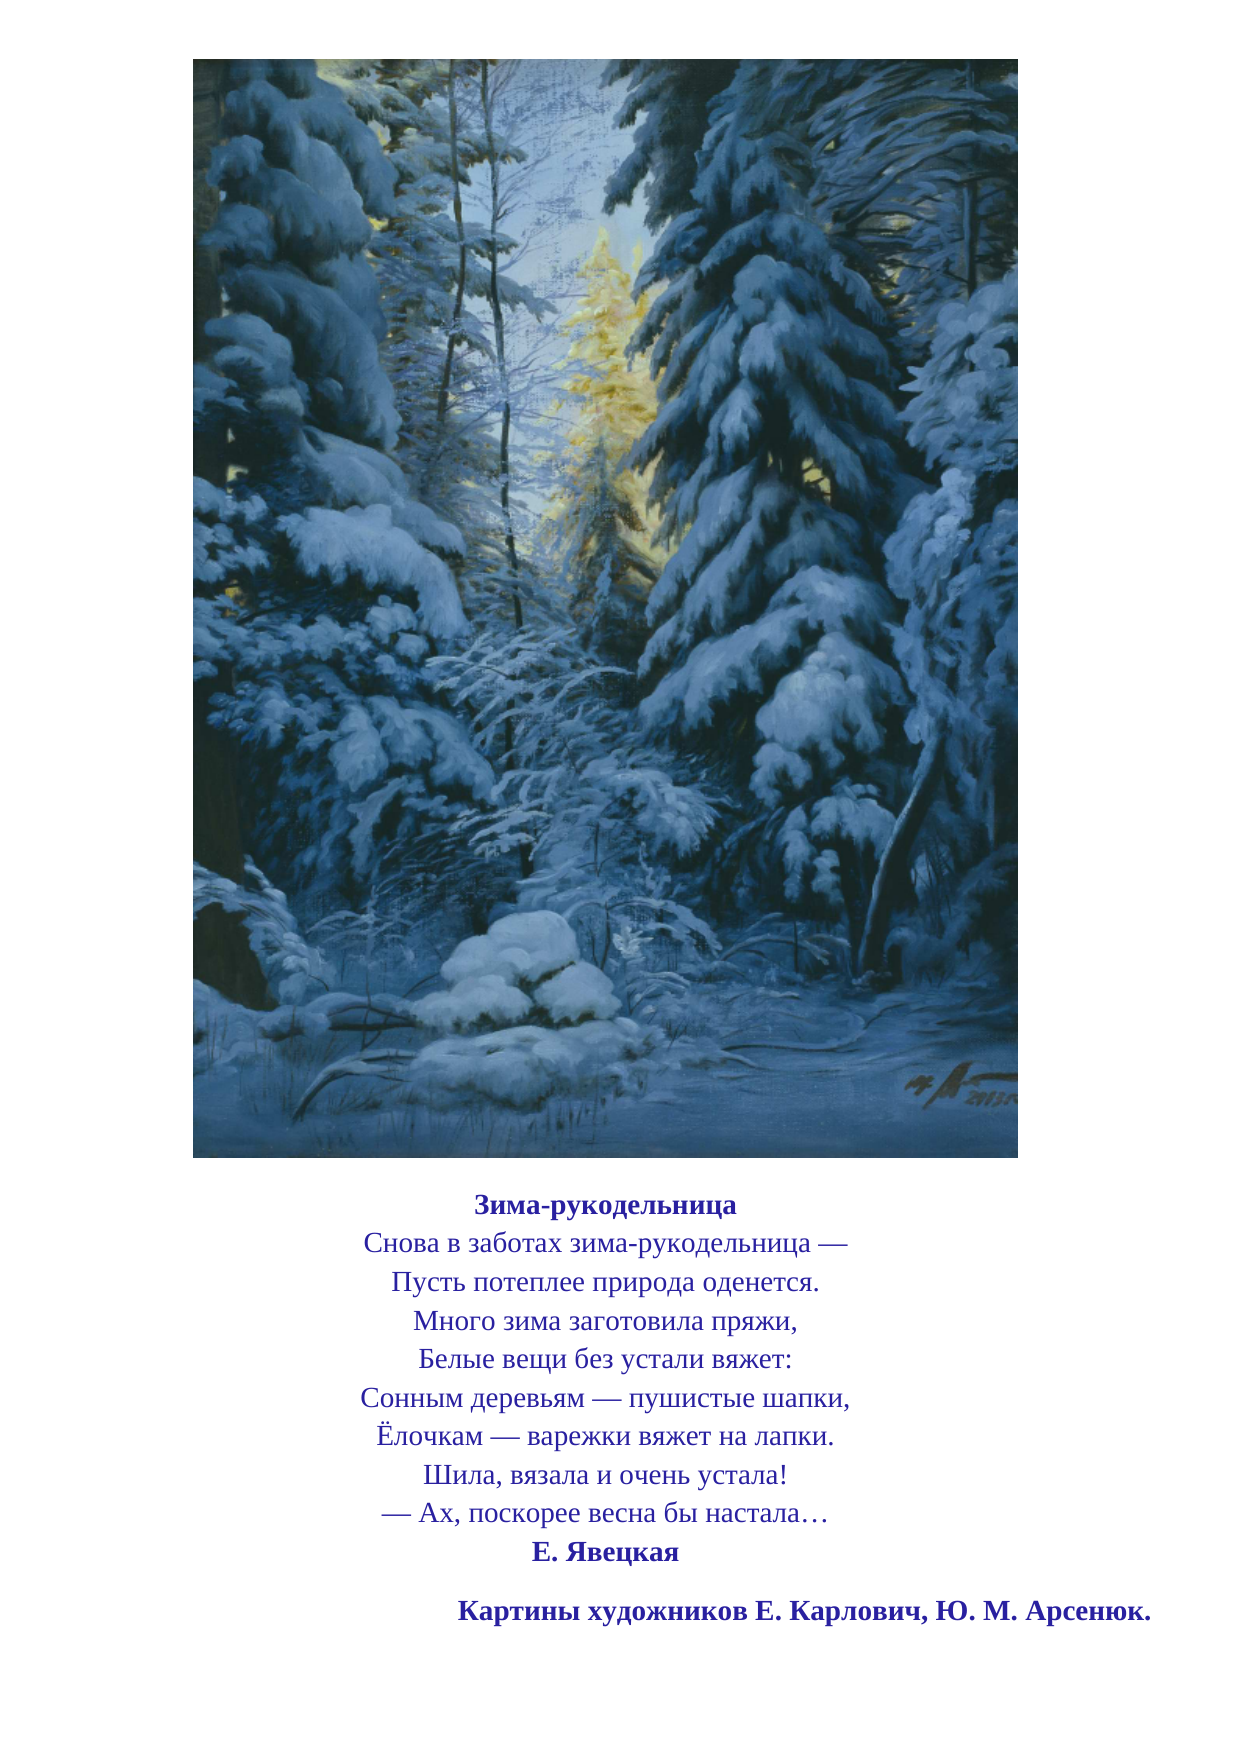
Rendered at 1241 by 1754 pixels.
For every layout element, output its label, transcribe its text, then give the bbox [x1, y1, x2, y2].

text Картины художников Е. Карлович, Ю. М. Арсенюк. [59, 1593, 1152, 1627]
picture [193, 59, 1018, 1158]
text Зима-рукодельница Снова в заботах зима-рукодельница — Пусть потеплее природа оденется. Много зима заготовила пряжи, Белые вещи без устали вяжет: Сонным деревьям — пушистые шапки, Ёлочкам — варежки вяжет на лапки. Шила, вязала и очень устала! — Ах, поскорее весна бы настала… Е. Явецкая [59, 1187, 1152, 1567]
